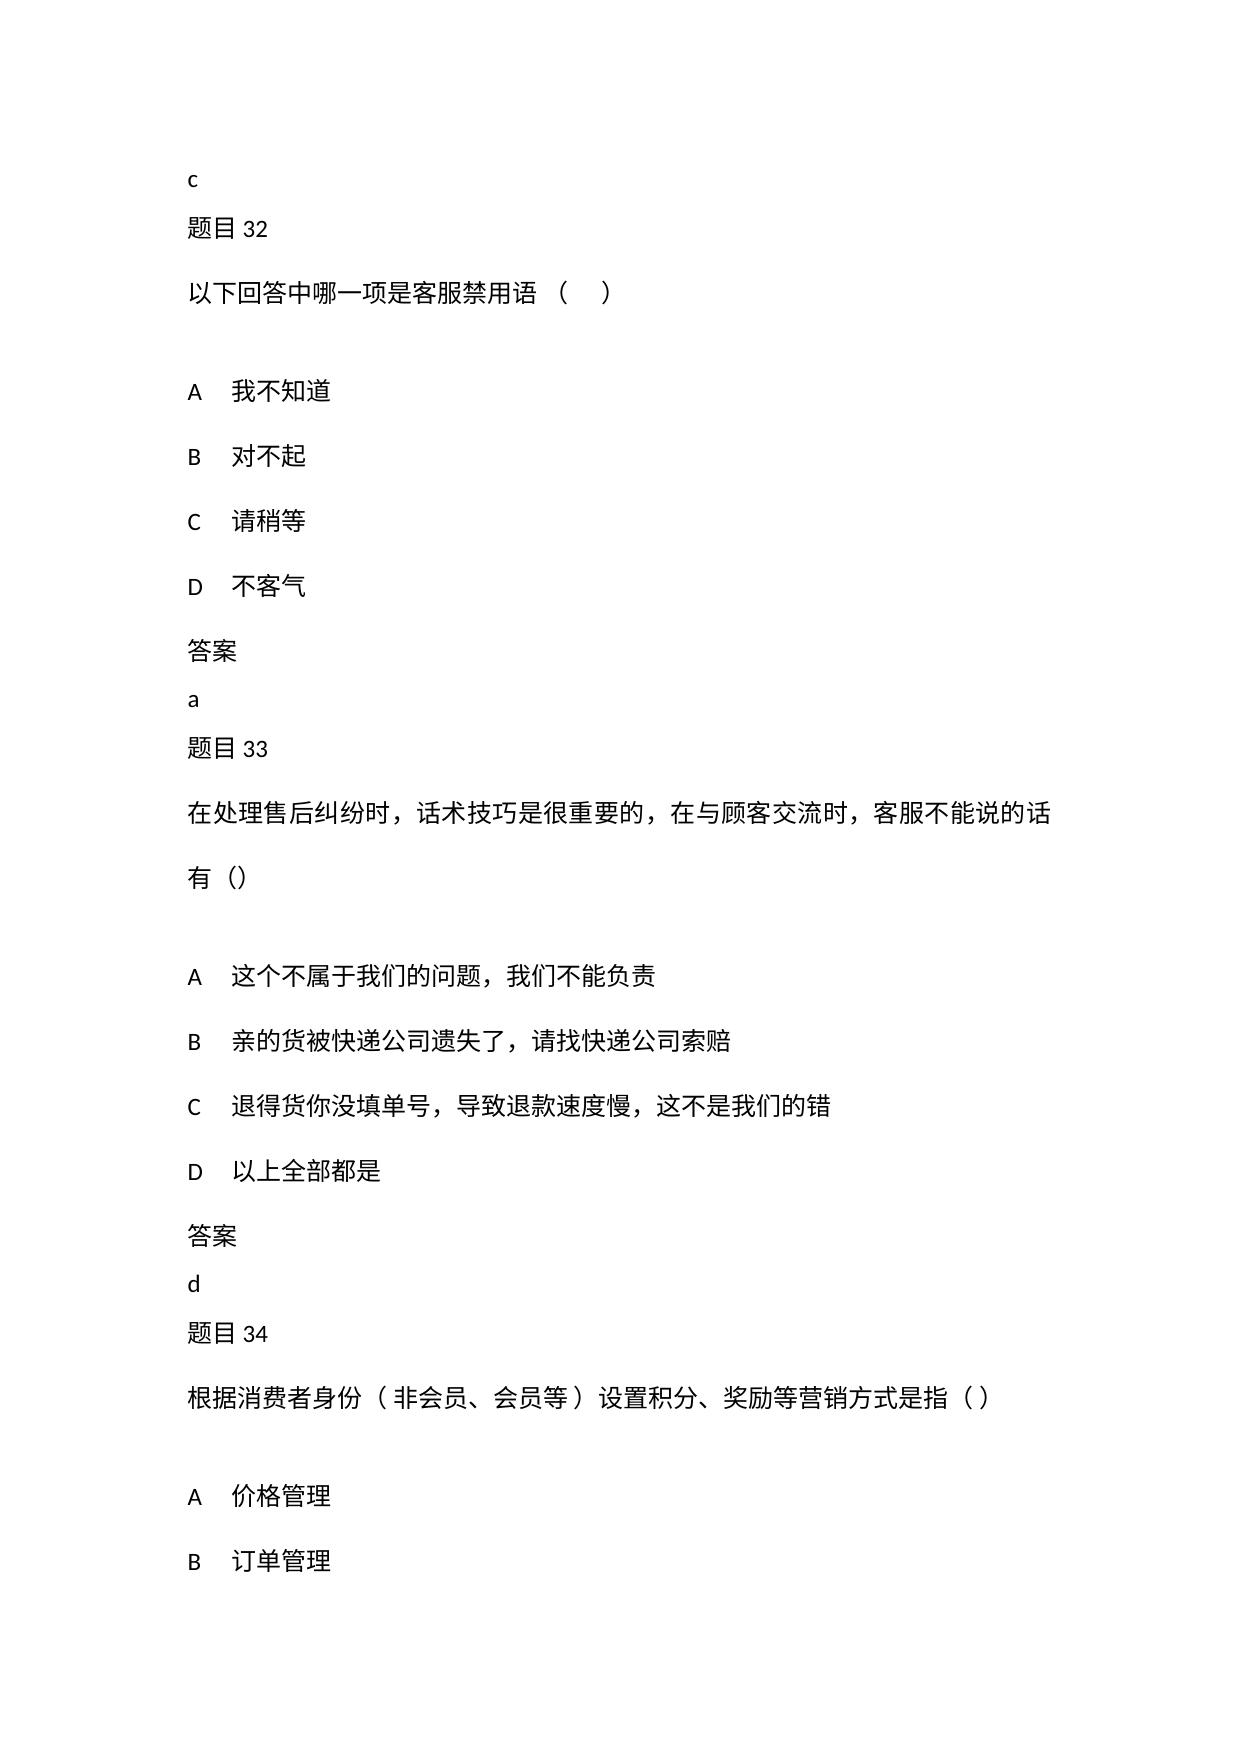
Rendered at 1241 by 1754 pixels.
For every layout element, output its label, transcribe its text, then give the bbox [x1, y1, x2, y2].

text 根据消费者身份（ 非会员、会员等 ）设置积分、奖励等营销方式是指（ ） [187, 1364, 1053, 1429]
text A 我不知道 [187, 357, 1053, 422]
text D 以上全部都是 [187, 1137, 1053, 1202]
text a [187, 682, 1053, 714]
text A 价格管理 [187, 1462, 1053, 1527]
text 在处理售后纠纷时，话术技巧是很重要的，在与顾客交流时，客服不能说的话有（） [187, 779, 1053, 909]
text 答案 [187, 1202, 1053, 1267]
text 题目32 [187, 194, 1053, 259]
text A 这个不属于我们的问题，我们不能负责 [187, 942, 1053, 1007]
text 题目34 [187, 1299, 1053, 1364]
text B 订单管理 [187, 1527, 1053, 1592]
text B 对不起 [187, 422, 1053, 487]
text d [187, 1267, 1053, 1299]
text C 请稍等 [187, 487, 1053, 552]
text B 亲的货被快递公司遗失了，请找快递公司索赔 [187, 1007, 1053, 1072]
text 答案 [187, 617, 1053, 682]
text C 退得货你没填单号，导致退款速度慢，这不是我们的错 [187, 1072, 1053, 1137]
text D 不客气 [187, 552, 1053, 617]
text c [187, 162, 1053, 194]
text 题目33 [187, 714, 1053, 779]
text 以下回答中哪一项是客服禁用语 （ ） [187, 259, 1053, 324]
